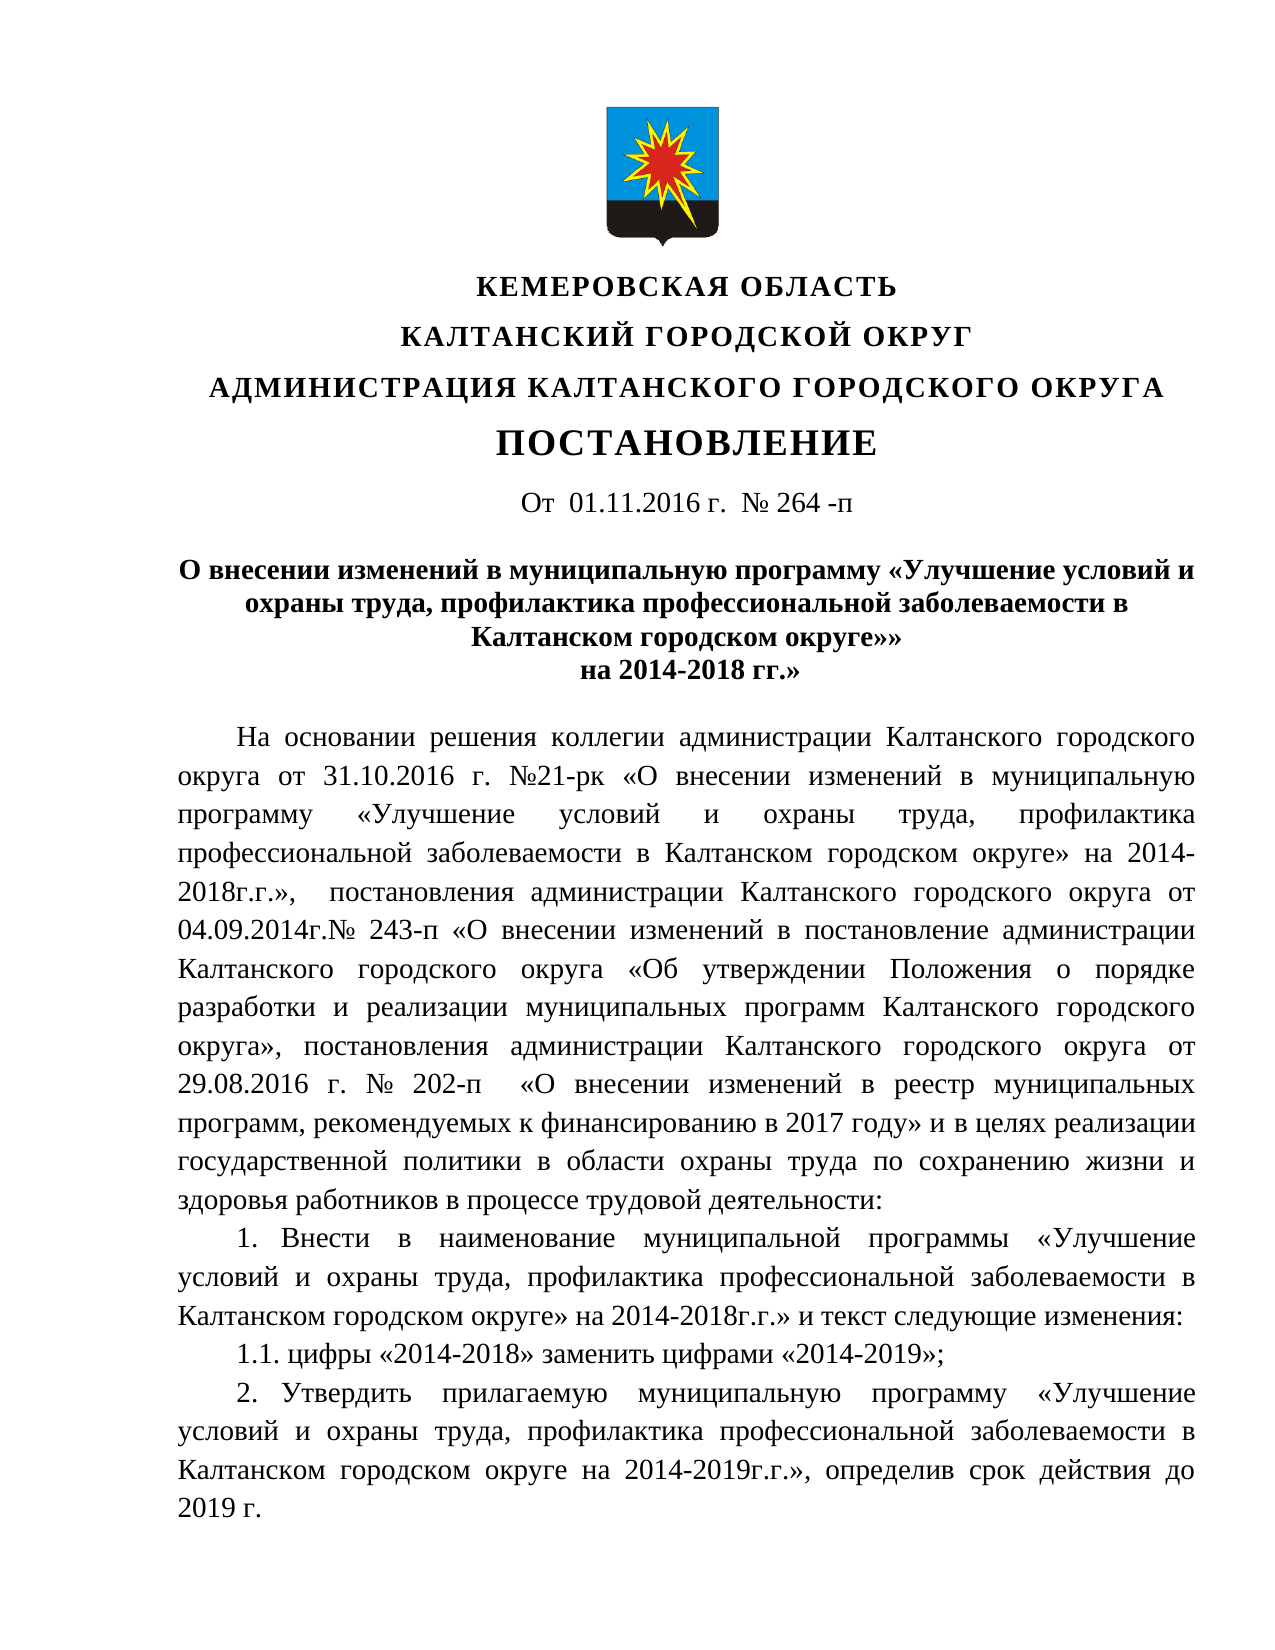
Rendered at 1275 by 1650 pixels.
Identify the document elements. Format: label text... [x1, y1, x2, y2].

text КЕМЕРОВСКАЯ ОБЛАСТЬ [177, 269, 1196, 303]
text КАЛТАНСКИЙ ГОРОДСКОЙ ОКРУГ [177, 319, 1196, 353]
picture [606, 123, 719, 248]
text 1.1. цифры «2014-2018» заменить цифрами «2014-2019»; [236, 1336, 1196, 1370]
text От 01.11.2016 г. № 264 -п [177, 485, 1196, 518]
text На основании решения коллегии администрации Калтанского городского округа от 31.10.2016 г. №21-рк «О внесении изменений в муниципальную программу «Улучшение условий и охраны труда, профилактика профессиональной заболеваемости в Калтанском городском округе» на 2014-2018г.г.», постановления администрации Калтанского городского округа от 04.09.2014г.№ 243-п «О внесении изменений в постановление администрации Калтанского городского округа «Об утверждении Положения о порядке разработки и реализации муниципальных программ Калтанского городского округа», постановления администрации Калтанского городского округа от 29.08.2016 г. № 202-п «О внесении изменений в реестр муниципальных программ, рекомендуемых к финансированию в 2017 году» и в целях реализации государственной политики в области охраны труда по сохранению жизни и здоровья работников в процессе трудовой деятельности: [177, 719, 1196, 1216]
text АДМИНИСТРАЦИЯ КАЛТАНСКОГО ГОРОДСКОГО ОКРУГА [177, 370, 1196, 403]
text ПОСТАНОВЛЕНИЕ [177, 420, 1196, 463]
list Внести в наименование муниципальной программы «Улучшение условий и охраны труда, профилактика профессиональной заболеваемости в Калтанском городском округе» на 2014-2018г.г.» и текст следующие изменения: [177, 1221, 1196, 1331]
list Утвердить прилагаемую муниципальную программу «Улучшение условий и охраны труда, профилактика профессиональной заболеваемости в Калтанском городском округе на 2014-2019г.г.», определив срок действия до 2019 г. [177, 1375, 1196, 1524]
text О внесении изменений в муниципальную программу «Улучшение условий и охраны труда, профилактика профессиональной заболеваемости в Калтанском городском округе»» [177, 552, 1196, 652]
text на 2014-2018 гг.» [177, 652, 1196, 686]
